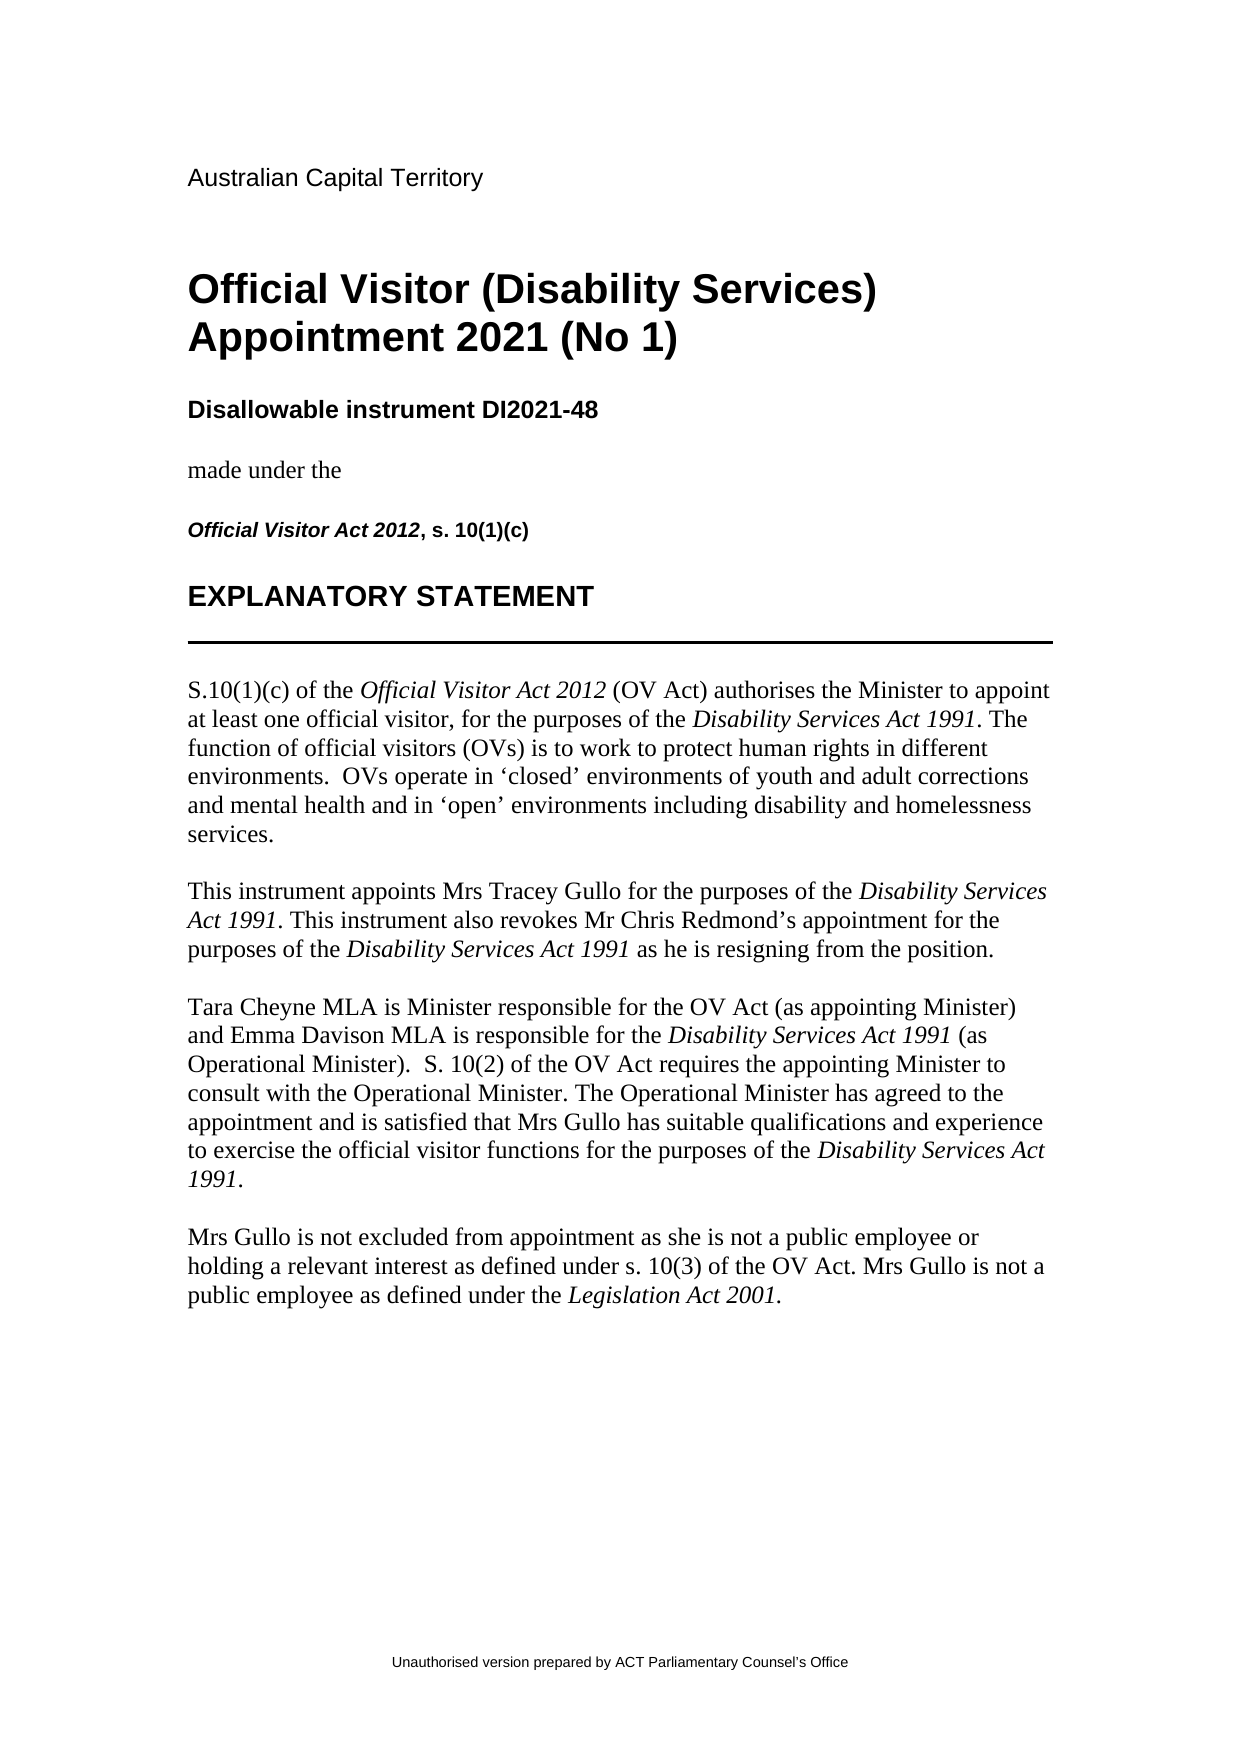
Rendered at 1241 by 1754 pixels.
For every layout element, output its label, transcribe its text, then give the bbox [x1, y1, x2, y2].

text Mrs Gullo is not excluded from appointment as she is not a public employee or holding a relevant interest as defined under s. 10(3) of the OV Act. Mrs Gullo is not a public employee as defined under the Legislation Act 2001. [187, 1222, 1053, 1308]
text EXPLANATORY STATEMENT [187, 579, 994, 612]
text Official Visitor Act 2012, s. 10(1)(c) [187, 517, 1053, 541]
text Official Visitor (Disability Services) Appointment 2021 (No 1) [187, 264, 1053, 360]
text Disallowable instrument DI2021-48 [187, 395, 1053, 424]
list S.10(1)(c) of the Official Visitor Act 2012 (OV Act) authorises the Minister to appoint at least one official visitor, for the purposes of the Disability Services Act 1991. The function of official visitors (OVs) is to work to protect human rights in different environments. OVs operate in ‘closed’ environments of youth and adult corrections and mental health and in ‘open’ environments including disability and homelessness services. [187, 675, 1053, 848]
text made under the [187, 455, 1053, 484]
text Australian Capital Territory [187, 162, 1053, 191]
text This instrument appoints Mrs Tracey Gullo for the purposes of the Disability Services Act 1991. This instrument also revokes Mr Chris Redmond’s appointment for the purposes of the Disability Services Act 1991 as he is resigning from the position. [187, 876, 1053, 963]
text Tara Cheyne MLA is Minister responsible for the OV Act (as appointing Minister) and Emma Davison MLA is responsible for the Disability Services Act 1991 (as Operational Minister). S. 10(2) of the OV Act requires the appointing Minister to consult with the Operational Minister. The Operational Minister has agreed to the appointment and is satisfied that Mrs Gullo has suitable qualifications and experience to exercise the official visitor functions for the purposes of the Disability Services Act 1991. [187, 992, 1053, 1193]
